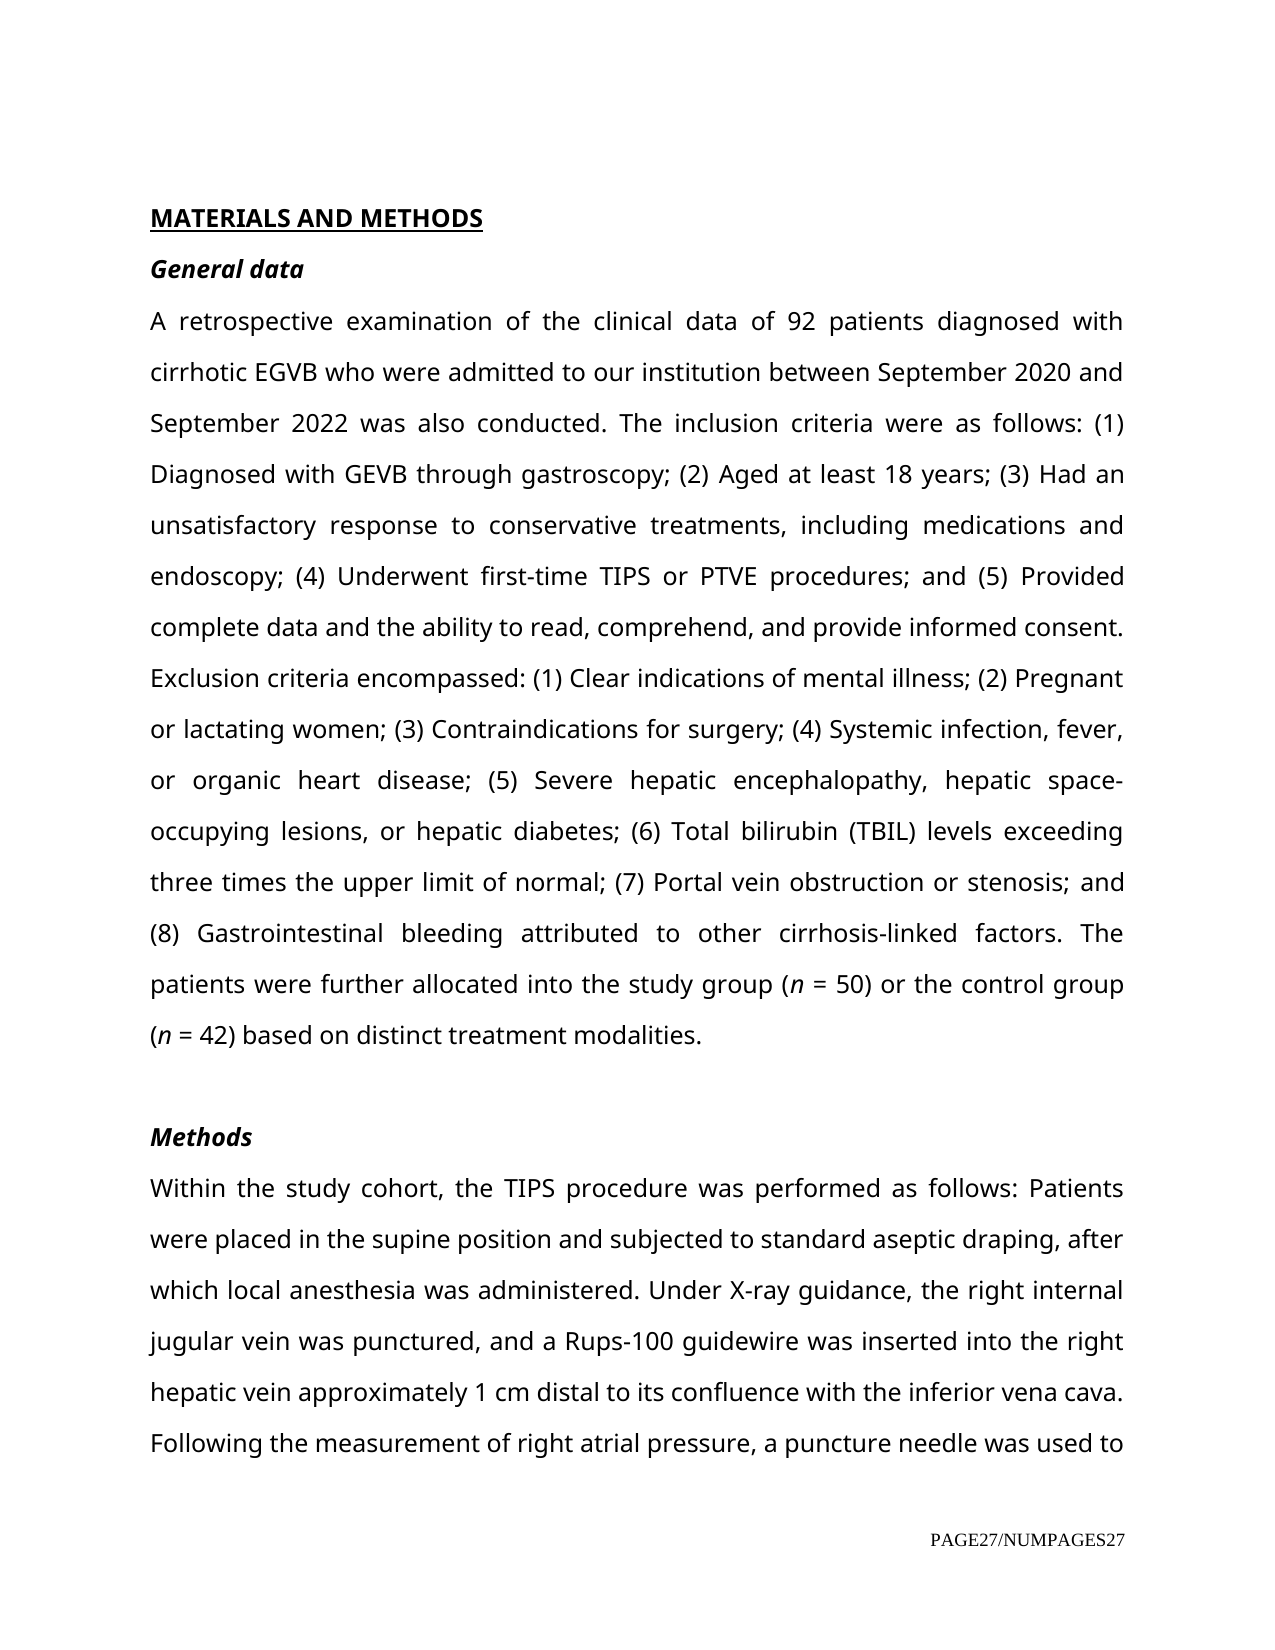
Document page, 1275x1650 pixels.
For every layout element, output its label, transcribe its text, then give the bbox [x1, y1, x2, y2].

text A retrospective examination of the clinical data of 92 patients diagnosed with cirrhotic EGVB who were admitted to our institution between September 2020 and September 2022 was also conducted. The inclusion criteria were as follows: (1) Diagnosed with GEVB through gastroscopy; (2) Aged at least 18 years; (3) Had an unsatisfactory response to conservative treatments, including medications and endoscopy; (4) Underwent first-time TIPS or PTVE procedures; and (5) Provided complete data and the ability to read, comprehend, and provide informed consent. Exclusion criteria encompassed: (1) Clear indications of mental illness; (2) Pregnant or lactating women; (3) Contraindications for surgery; (4) Systemic infection, fever, or organic heart disease; (5) Severe hepatic encephalopathy, hepatic space-occupying lesions, or hepatic diabetes; (6) Total bilirubin (TBIL) levels exceeding three times the upper limit of normal; (7) Portal vein obstruction or stenosis; and (8) Gastrointestinal bleeding attributed to other cirrhosis-linked factors. The patients were further allocated into the study group (n = 50) or the control group (n = 42) based on distinct treatment modalities. [150, 303, 1125, 1052]
text Methods [150, 1120, 1125, 1154]
text MATERIALS AND METHODS [150, 201, 1125, 235]
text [150, 1171, 1125, 1460]
text General data [150, 252, 1125, 286]
